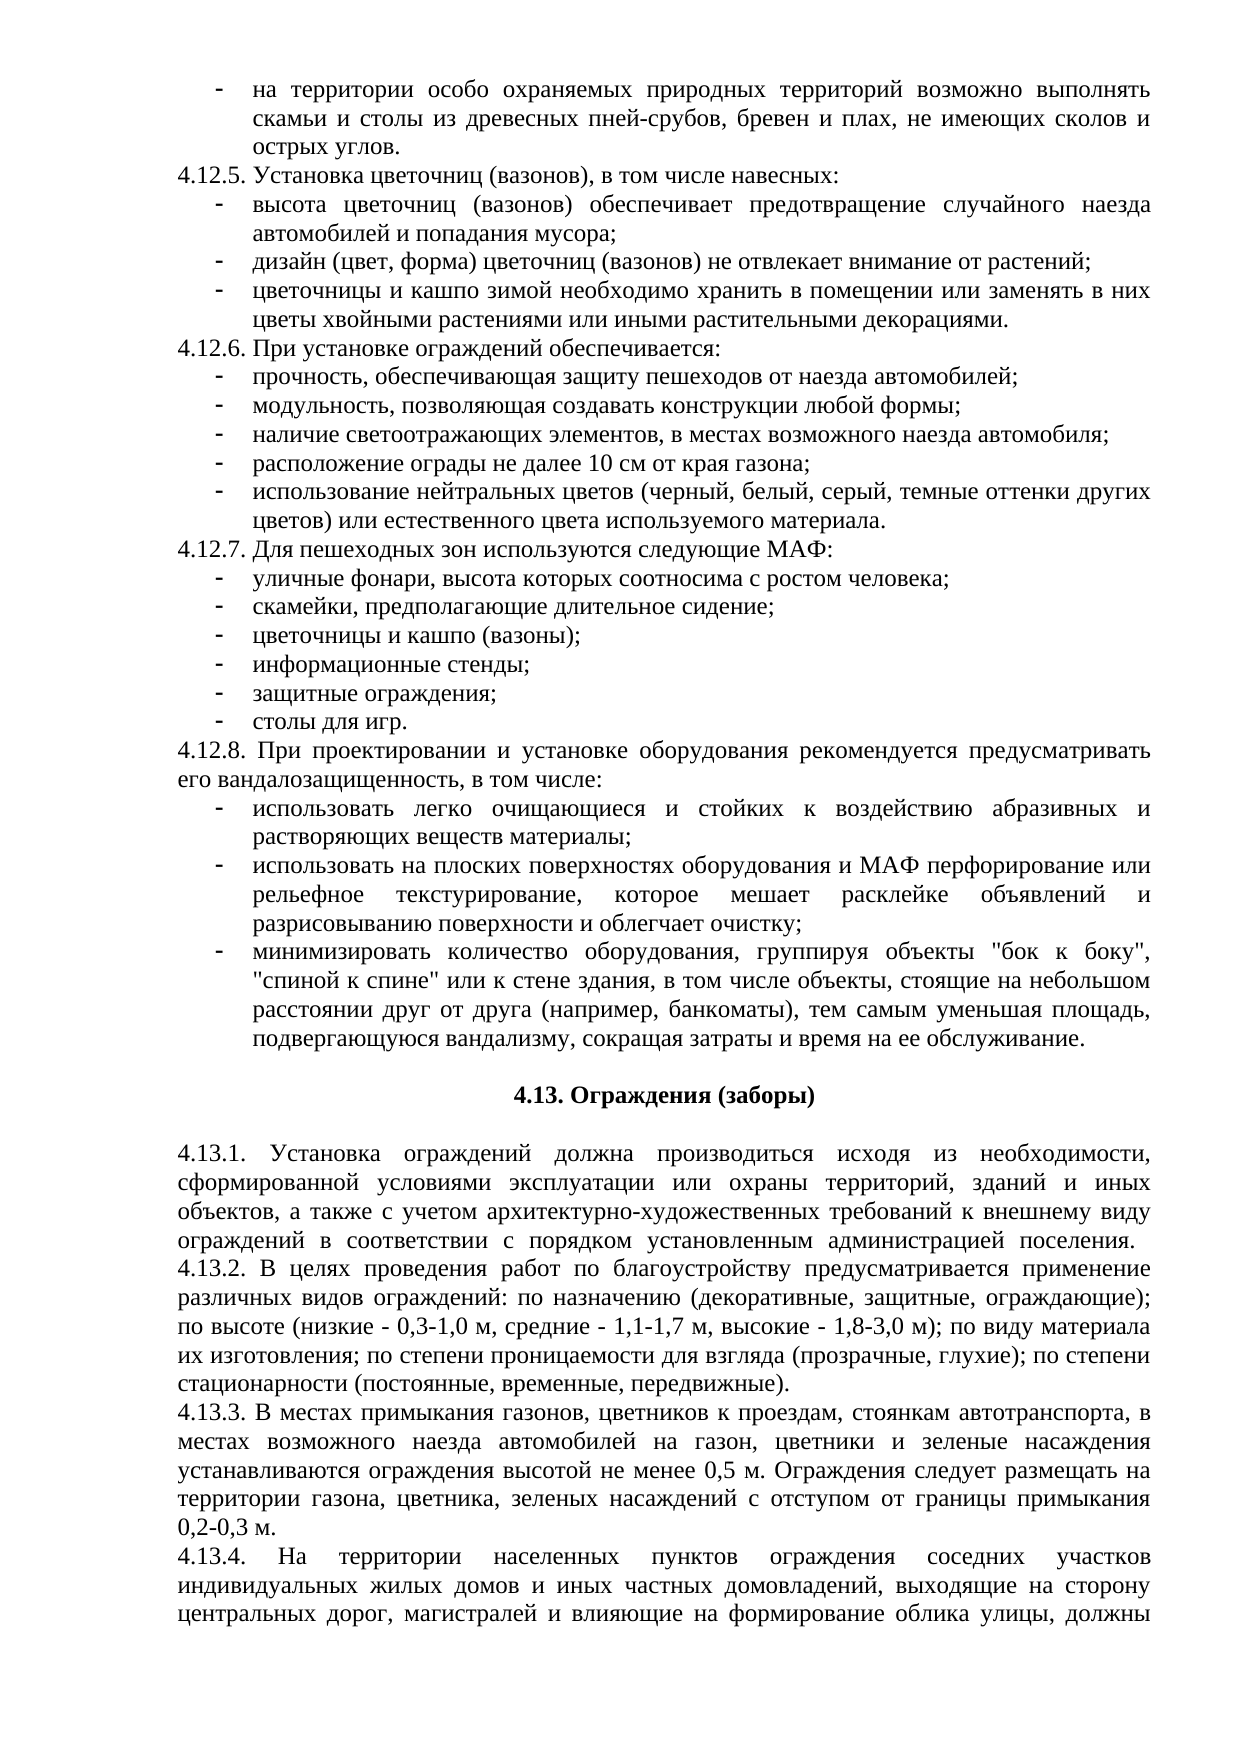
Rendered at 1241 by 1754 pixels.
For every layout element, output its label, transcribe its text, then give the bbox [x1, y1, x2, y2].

list на территории особо охраняемых природных территорий возможно выполнять скамьи и столы из древесных пней-срубов, бревен и плах, не имеющих сколов и острых углов. [215, 74, 1152, 160]
list цветочницы и кашпо (вазоны); [215, 620, 1152, 649]
list уличные фонари, высота которых соотносима с ростом человека; [215, 563, 1152, 591]
list модульность, позволяющая создавать конструкции любой формы; [215, 390, 1152, 419]
list расположение ограды не далее 10 см от края газона; [215, 448, 1152, 476]
list высота цветочниц (вазонов) обеспечивает предотвращение случайного наезда автомобилей и попадания мусора; [215, 189, 1152, 246]
text 4.12.5. Установка цветочниц (вазонов), в том числе навесных: [177, 160, 1152, 189]
text 4.12.7. Для пешеходных зон используются следующие МАФ: [177, 534, 1152, 563]
list цветочницы и кашпо зимой необходимо хранить в помещении или заменять в них цветы хвойными растениями или иными растительными декорациями. [215, 275, 1152, 333]
list скамейки, предполагающие длительное сидение; [215, 591, 1152, 620]
text 4.12.6. При установке ограждений обеспечивается: [177, 333, 1152, 361]
list использование нейтральных цветов (черный, белый, серый, темные оттенки других цветов) или естественного цвета используемого материала. [215, 476, 1152, 534]
list дизайн (цвет, форма) цветочниц (вазонов) не отвлекает внимание от растений; [215, 246, 1152, 275]
list защитные ограждения; [215, 678, 1152, 706]
list использовать на плоских поверхностях оборудования и МАФ перфорирование или рельефное текстурирование, которое мешает расклейке объявлений и разрисовыванию поверхности и облегчает очистку; [215, 850, 1152, 936]
text 4.13.3. В местах примыкания газонов, цветников к проездам, стоянкам автотранспорта, в местах возможного наезда автомобилей на газон, цветники и зеленые насаждения устанавливаются ограждения высотой не менее 0,5 м. Ограждения следует размещать на территории газона, цветника, зеленых насаждений с отступом от границы примыкания 0,2-0,3 м. [177, 1397, 1152, 1541]
text 4.13. Ограждения (заборы) [177, 1081, 1152, 1109]
list столы для игр. [215, 706, 1152, 735]
list минимизировать количество оборудования, группируя объекты "бок к боку", "спиной к спине" или к стене здания, в том числе объекты, стоящие на небольшом расстоянии друг от друга (например, банкоматы), тем самым уменьшая площадь, подвергающуюся вандализму, сокращая затраты и время на ее обслуживание. [215, 936, 1152, 1051]
list наличие светоотражающих элементов, в местах возможного наезда автомобиля; [215, 419, 1152, 448]
text 4.13.1. Установка ограждений должна производиться исходя из необходимости, сформированной условиями эксплуатации или охраны территорий, зданий и иных объектов, а также с учетом архитектурно-художественных требований к внешнему виду ограждений в соответствии с порядком установленным администрацией поселения. 4.13.2. В целях проведения работ по благоустройству предусматривается применение различных видов ограждений: по назначению (декоративные, защитные, ограждающие); по высоте (низкие - 0,3-1,0 м, средние - 1,1-1,7 м, высокие - 1,8-3,0 м); по виду материала их изготовления; по степени проницаемости для взгляда (прозрачные, глухие); по степени стационарности (постоянные, временные, передвижные). [177, 1138, 1152, 1397]
list информационные стенды; [215, 649, 1152, 678]
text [177, 1541, 1152, 1627]
list использовать легко очищающиеся и стойких к воздействию абразивных и растворяющих веществ материалы; [215, 793, 1152, 850]
text 4.12.8. При проектировании и установке оборудования рекомендуется предусматривать его вандалозащищенность, в том числе: [177, 735, 1152, 793]
list прочность, обеспечивающая защиту пешеходов от наезда автомобилей; [215, 361, 1152, 390]
